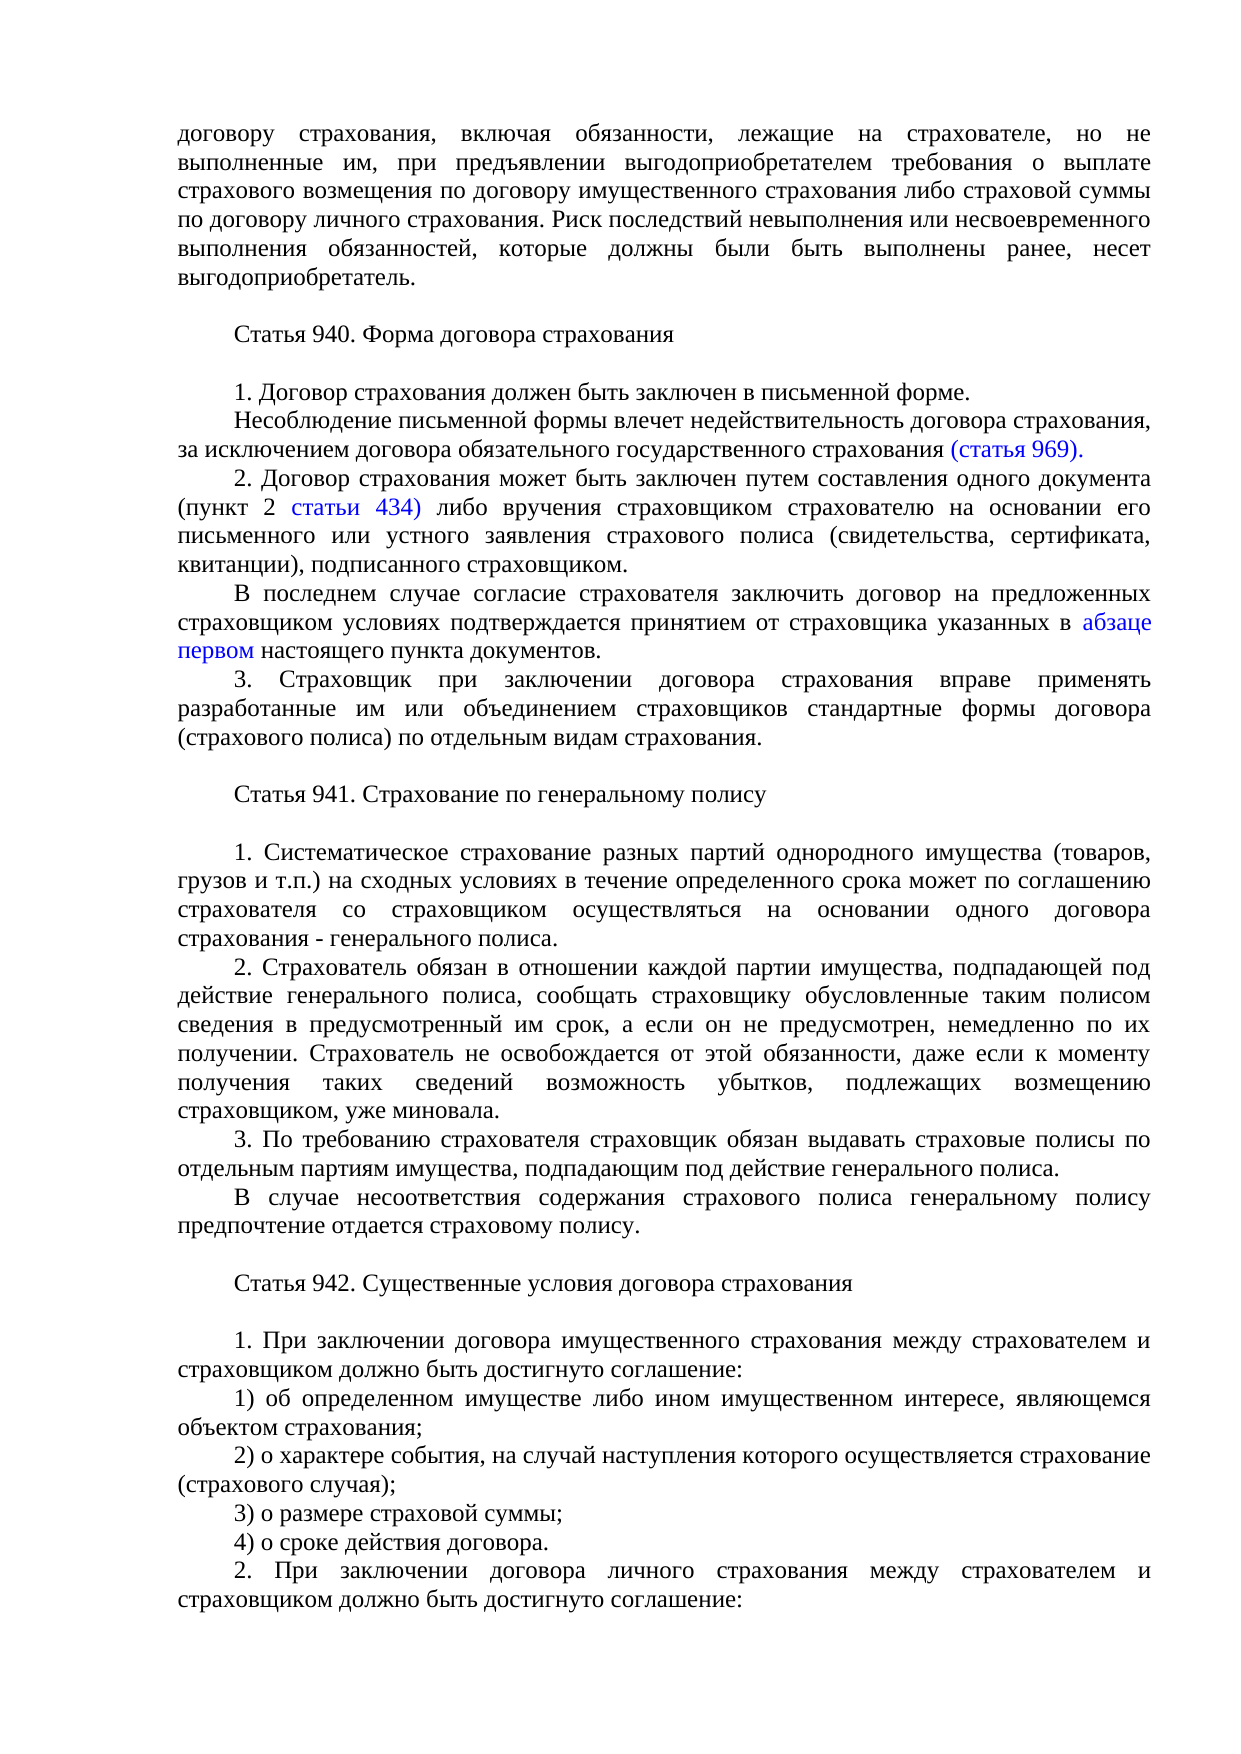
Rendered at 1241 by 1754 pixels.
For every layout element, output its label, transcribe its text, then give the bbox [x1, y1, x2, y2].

text 2. При заключении договора личного страхования между страхователем и страховщиком должно быть достигнуто соглашение: [177, 1556, 1152, 1613]
text 3. По требованию страхователя страховщик обязан выдавать страховые полисы по отдельным партиям имущества, подпадающим под действие генерального полиса. [177, 1124, 1152, 1182]
text 2. Договор страхования может быть заключен путем составления одного документа (пункт 2 статьи 434) либо вручения страховщиком страхователю на основании его письменного или устного заявления страхового полиса (свидетельства, сертификата, квитанции), подписанного страховщиком. [177, 463, 1152, 578]
text Статья 941. Страхование по генеральному полису [177, 779, 1152, 808]
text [177, 118, 1152, 291]
text 3) о размере страховой суммы; [177, 1498, 1152, 1527]
text 1) об определенном имуществе либо ином имущественном интересе, являющемся объектом страхования; [177, 1383, 1152, 1441]
text 1. При заключении договора имущественного страхования между страхователем и страховщиком должно быть достигнуто соглашение: [177, 1326, 1152, 1383]
text 1. Систематическое страхование разных партий однородного имущества (товаров, грузов и т.п.) на сходных условиях в течение определенного срока может по соглашению страхователя со страховщиком осуществляться на основании одного договора страхования - генерального полиса. [177, 837, 1152, 952]
text В последнем случае согласие страхователя заключить договор на предложенных страховщиком условиях подтверждается принятием от страховщика указанных в абзаце первом настоящего пункта документов. [177, 578, 1152, 664]
text Несоблюдение письменной формы влечет недействительность договора страхования, за исключением договора обязательного государственного страхования (статья 969). [177, 406, 1152, 463]
text В случае несоответствия содержания страхового полиса генеральному полису предпочтение отдается страховому полису. [177, 1182, 1152, 1239]
text 4) о сроке действия договора. [177, 1527, 1152, 1556]
text Статья 942. Существенные условия договора страхования [177, 1268, 1152, 1297]
text 2) о характере события, на случай наступления которого осуществляется страхование (страхового случая); [177, 1441, 1152, 1498]
text 2. Страхователь обязан в отношении каждой партии имущества, подпадающей под действие генерального полиса, сообщать страховщику обусловленные таким полисом сведения в предусмотренный им срок, а если он не предусмотрен, немедленно по их получении. Страхователь не освобождается от этой обязанности, даже если к моменту получения таких сведений возможность убытков, подлежащих возмещению страховщиком, уже миновала. [177, 952, 1152, 1124]
text 1. Договор страхования должен быть заключен в письменной форме. [177, 377, 1152, 406]
text Статья 940. Форма договора страхования [177, 319, 1152, 348]
text 3. Страховщик при заключении договора страхования вправе применять разработанные им или объединением страховщиков стандартные формы договора (страхового полиса) по отдельным видам страхования. [177, 664, 1152, 751]
